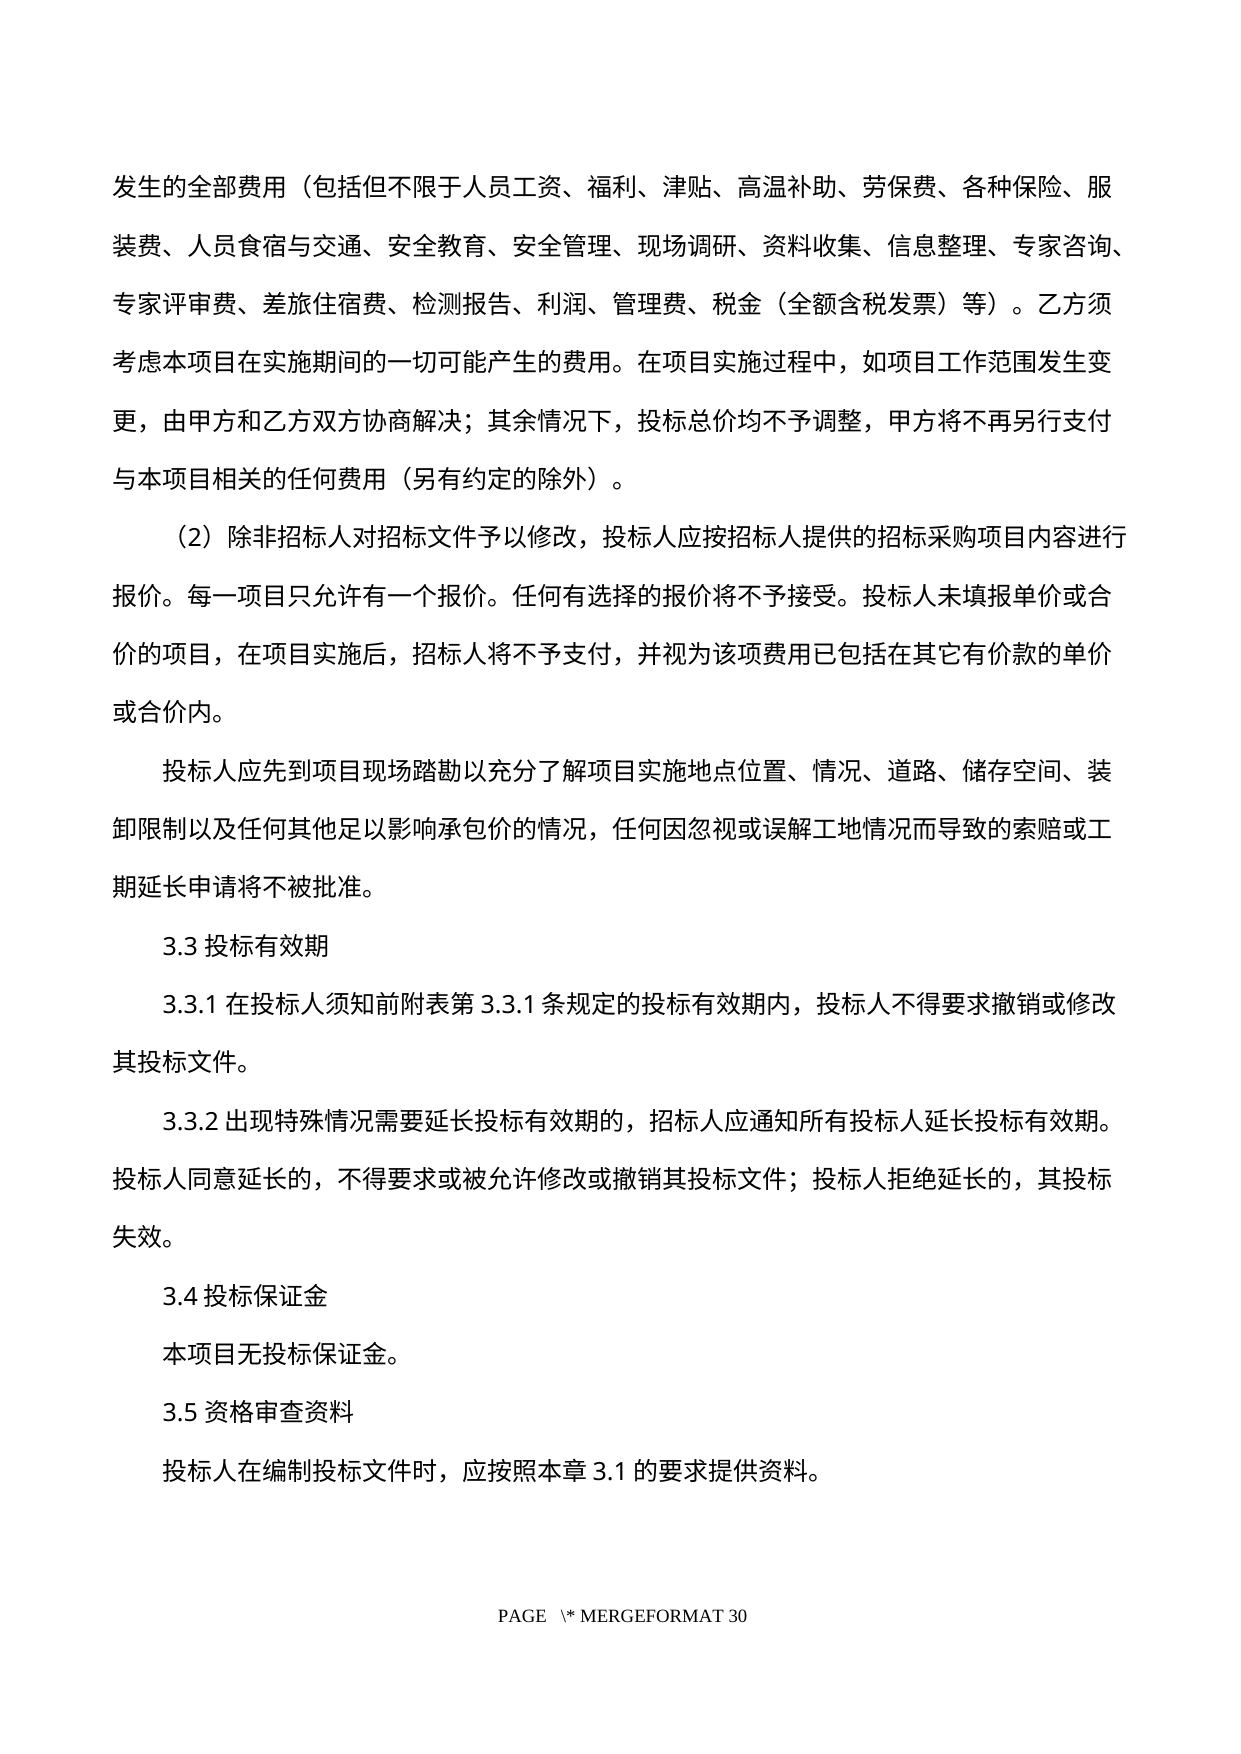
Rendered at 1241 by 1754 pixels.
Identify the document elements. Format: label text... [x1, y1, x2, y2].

subtitle 3.5 资格审查资料 [112, 1375, 1128, 1433]
text 3.3.2出现特殊情况需要延长投标有效期的，招标人应通知所有投标人延长投标有效期。投标人同意延长的，不得要求或被允许修改或撤销其投标文件；投标人拒绝延长的，其投标失效。 [112, 1083, 1128, 1258]
text 3.3.1 在投标人须知前附表第3.3.1条规定的投标有效期内，投标人不得要求撤销或修改其投标文件。 [112, 967, 1128, 1083]
subtitle 投标人应先到项目现场踏勘以充分了解项目实施地点位置、情况、道路、储存空间、装卸限制以及任何其他足以影响承包价的情况，任何因忽视或误解工地情况而导致的索赔或工期延长申请将不被批准。 [112, 733, 1128, 908]
text （2）除非招标人对招标文件予以修改，投标人应按招标人提供的招标采购项目内容进行报价。每一项目只允许有一个报价。任何有选择的报价将不予接受。投标人未填报单价或合价的项目，在项目实施后，招标人将不予支付，并视为该项费用已包括在其它有价款的单价或合价内。 [112, 500, 1128, 733]
text 投标人在编制投标文件时，应按照本章3.1的要求提供资料。 [112, 1433, 1128, 1492]
text 本项目无投标保证金。 [112, 1317, 1128, 1375]
subtitle 3.4投标保证金 [112, 1258, 1128, 1317]
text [112, 150, 1128, 500]
subtitle 3.3 投标有效期 [112, 908, 1128, 967]
